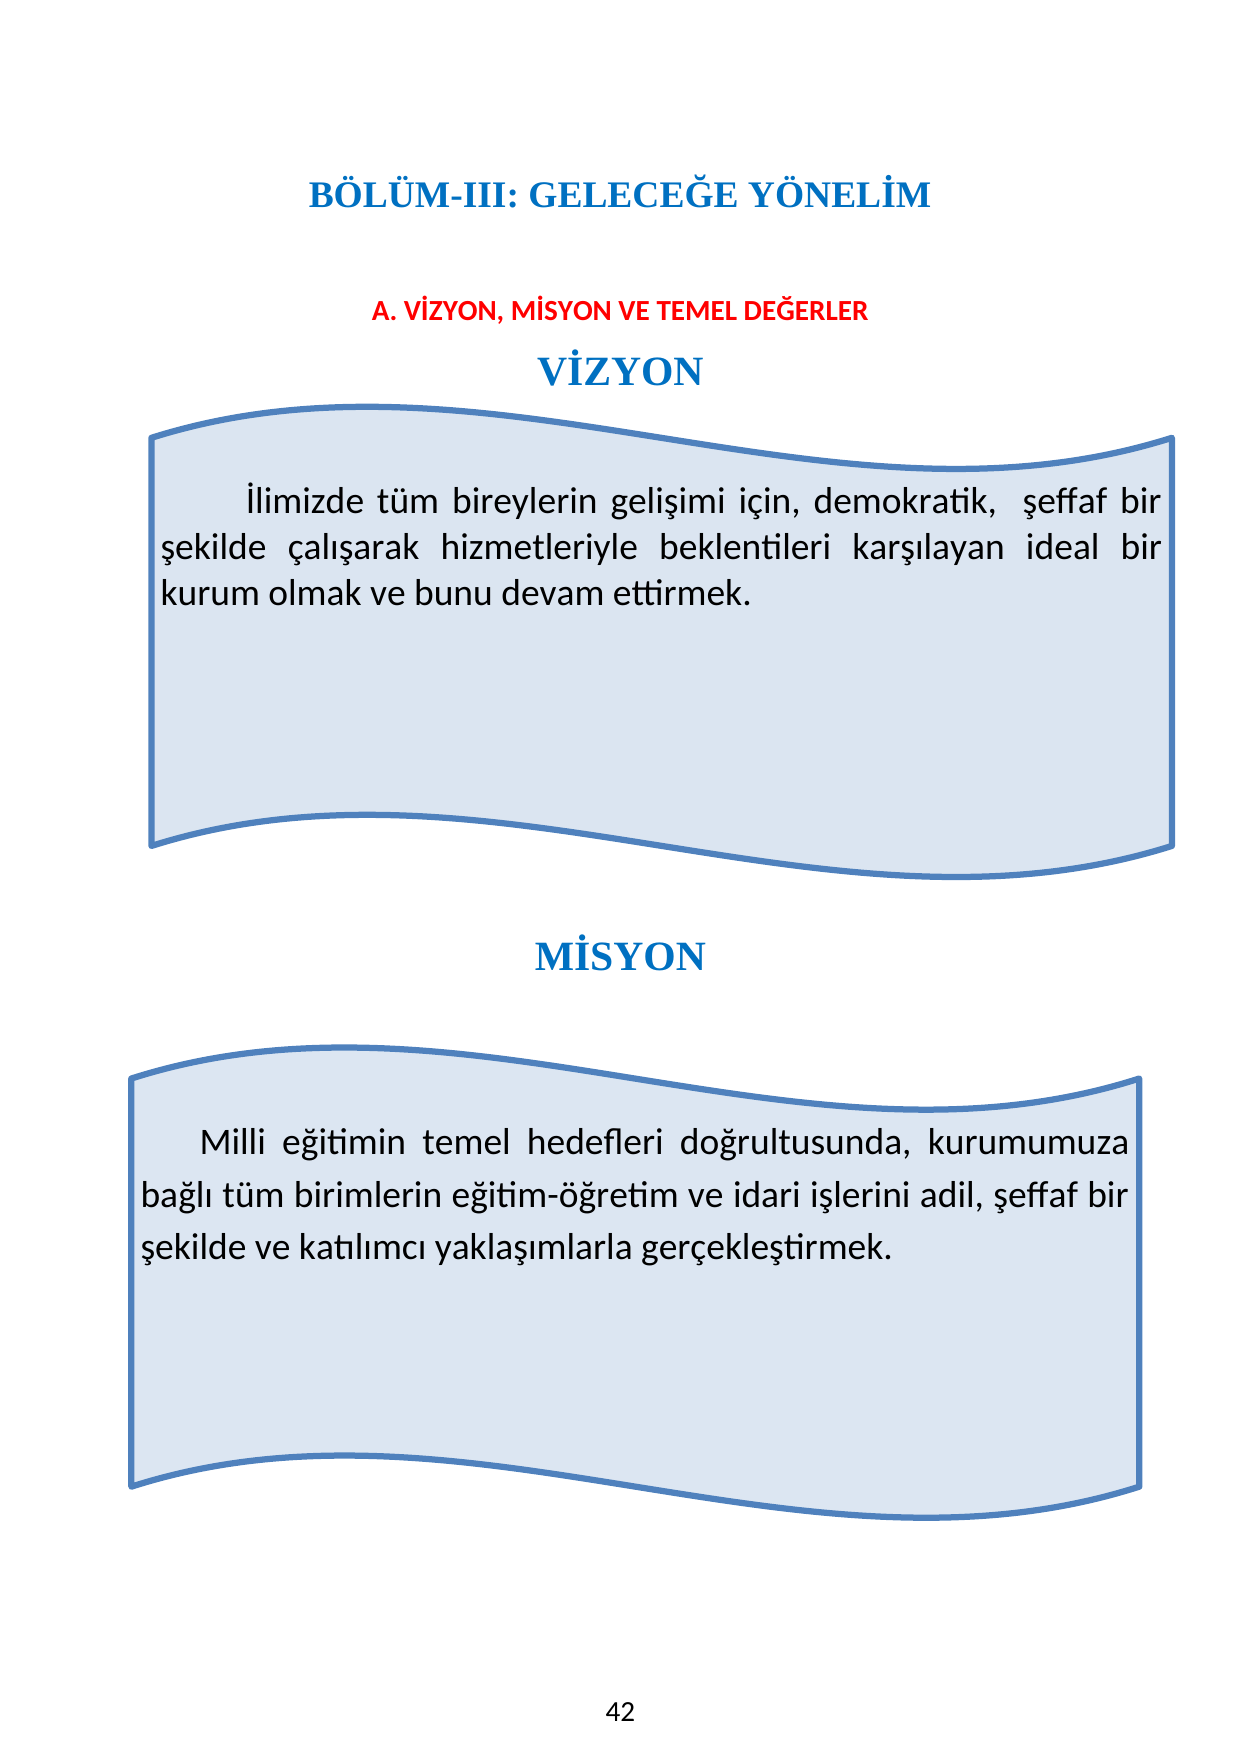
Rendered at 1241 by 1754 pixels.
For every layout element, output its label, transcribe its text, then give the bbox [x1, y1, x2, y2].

subtitle A. VİZYON, MİSYON VE TEMEL DEĞERLER [148, 292, 1092, 328]
text VİZYON [148, 346, 1092, 394]
text MİSYON [148, 931, 1092, 979]
text BÖLÜM-III: GELECEĞE YÖNELİM [148, 173, 1092, 216]
